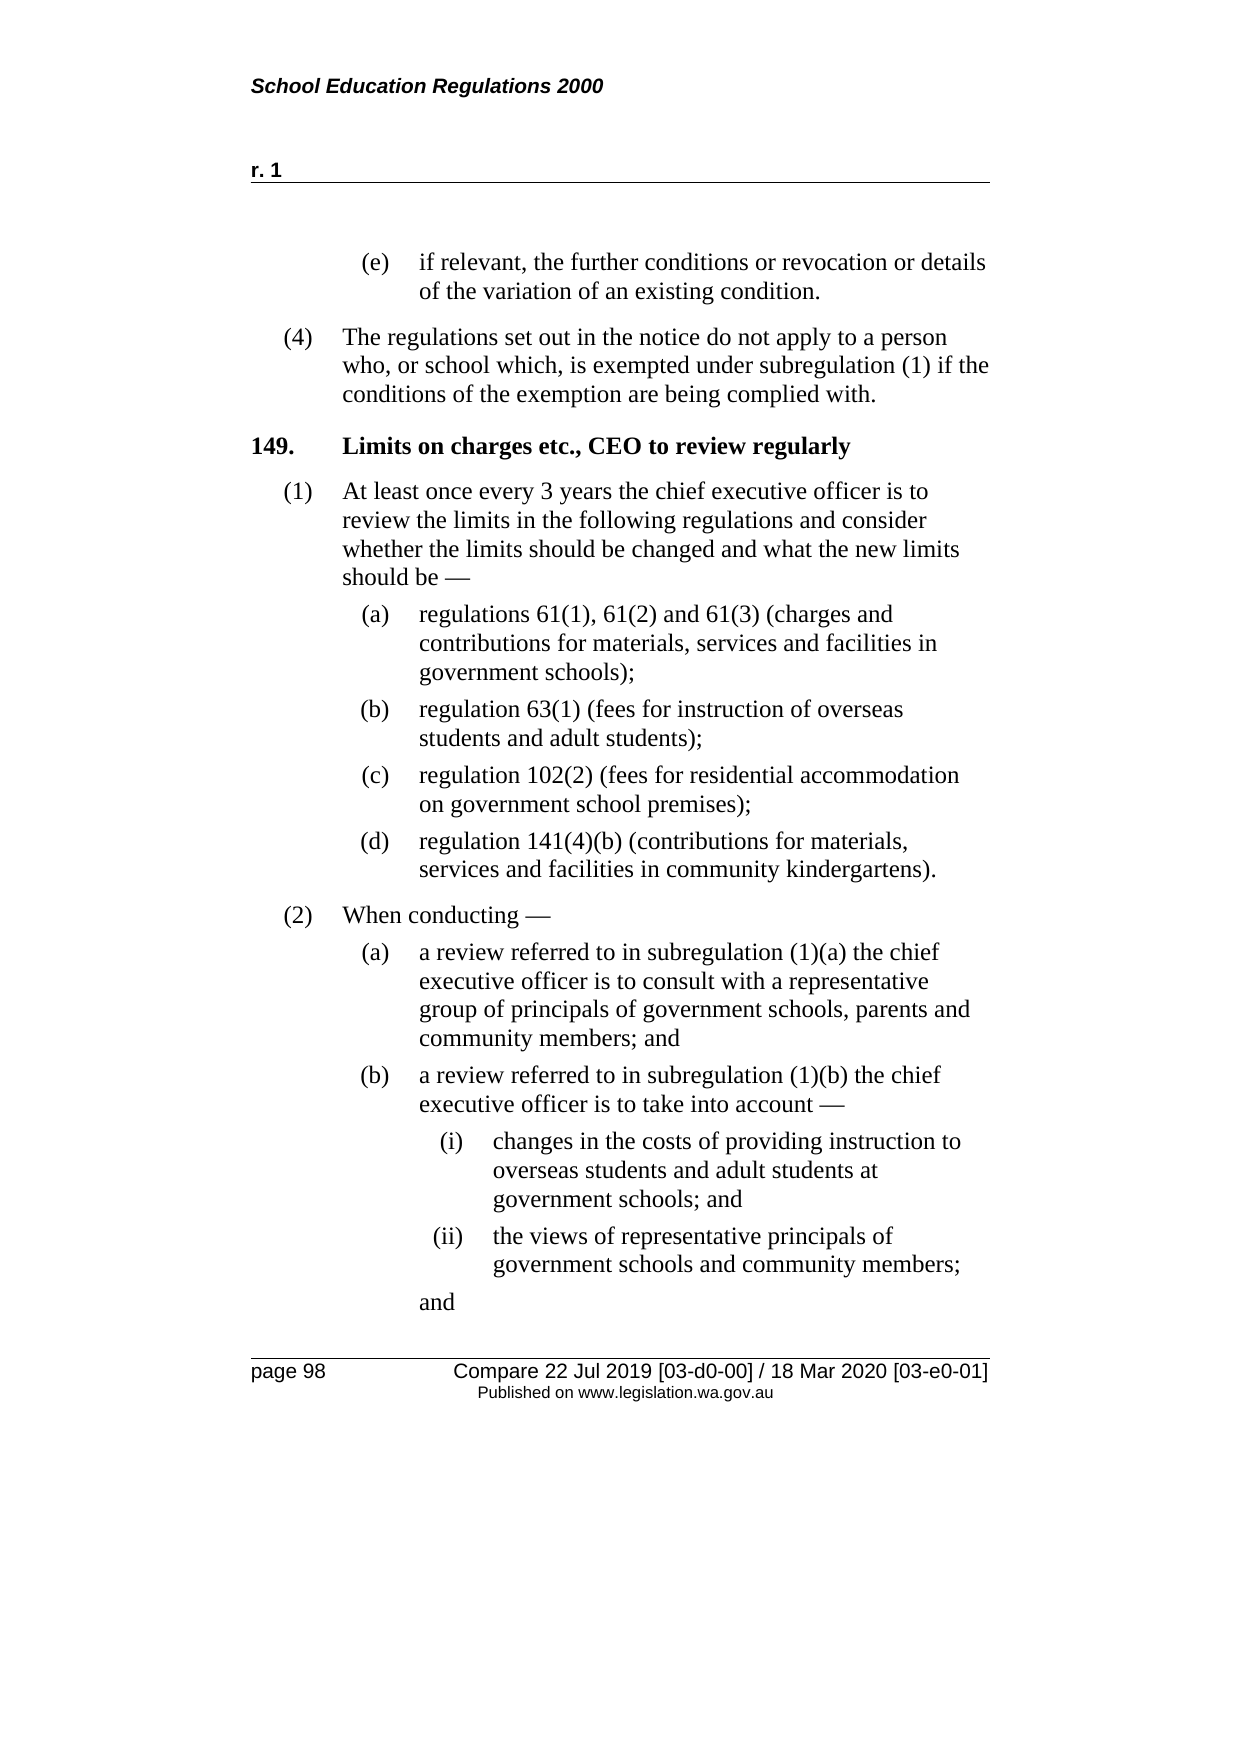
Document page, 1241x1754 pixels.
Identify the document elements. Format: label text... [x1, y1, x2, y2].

text (e) if relevant, the further conditions or revocation or details of the variation of an existing condition. [251, 247, 990, 305]
text (ii) the views of representative principals of government schools and community members; [251, 1221, 990, 1278]
text (2) When conducting — [251, 900, 990, 929]
text (1) At least once every 3 years the chief executive officer is to review the limits in the following regulations and consider whether the limits should be changed and what the new limits should be — [251, 476, 990, 591]
text (i) changes in the costs of providing instruction to overseas students and adult students at government schools; and [251, 1126, 990, 1212]
text (b) a review referred to in subregulation (1)(b) the chief executive officer is to take into account — [251, 1060, 990, 1118]
text and [251, 1287, 990, 1315]
subtitle 149. Limits on charges etc., CEO to review regularly [251, 431, 990, 459]
text (a) a review referred to in subregulation (1)(a) the chief executive officer is to consult with a representative group of principals of government schools, parents and community members; and [251, 937, 990, 1052]
text (c) regulation 102(2) (fees for residential accommodation on government school premises); [251, 760, 990, 817]
text (d) regulation 141(4)(b) (contributions for materials, services and facilities in community kindergartens). [251, 826, 990, 883]
text (a) regulations 61(1), 61(2) and 61(3) (charges and contributions for materials, services and facilities in government schools); [251, 599, 990, 686]
text (4) The regulations set out in the notice do not apply to a person who, or school which, is exempted under subregulation (1) if the conditions of the exemption are being complied with. [251, 322, 990, 408]
text (b) regulation 63(1) (fees for instruction of overseas students and adult students); [251, 694, 990, 752]
